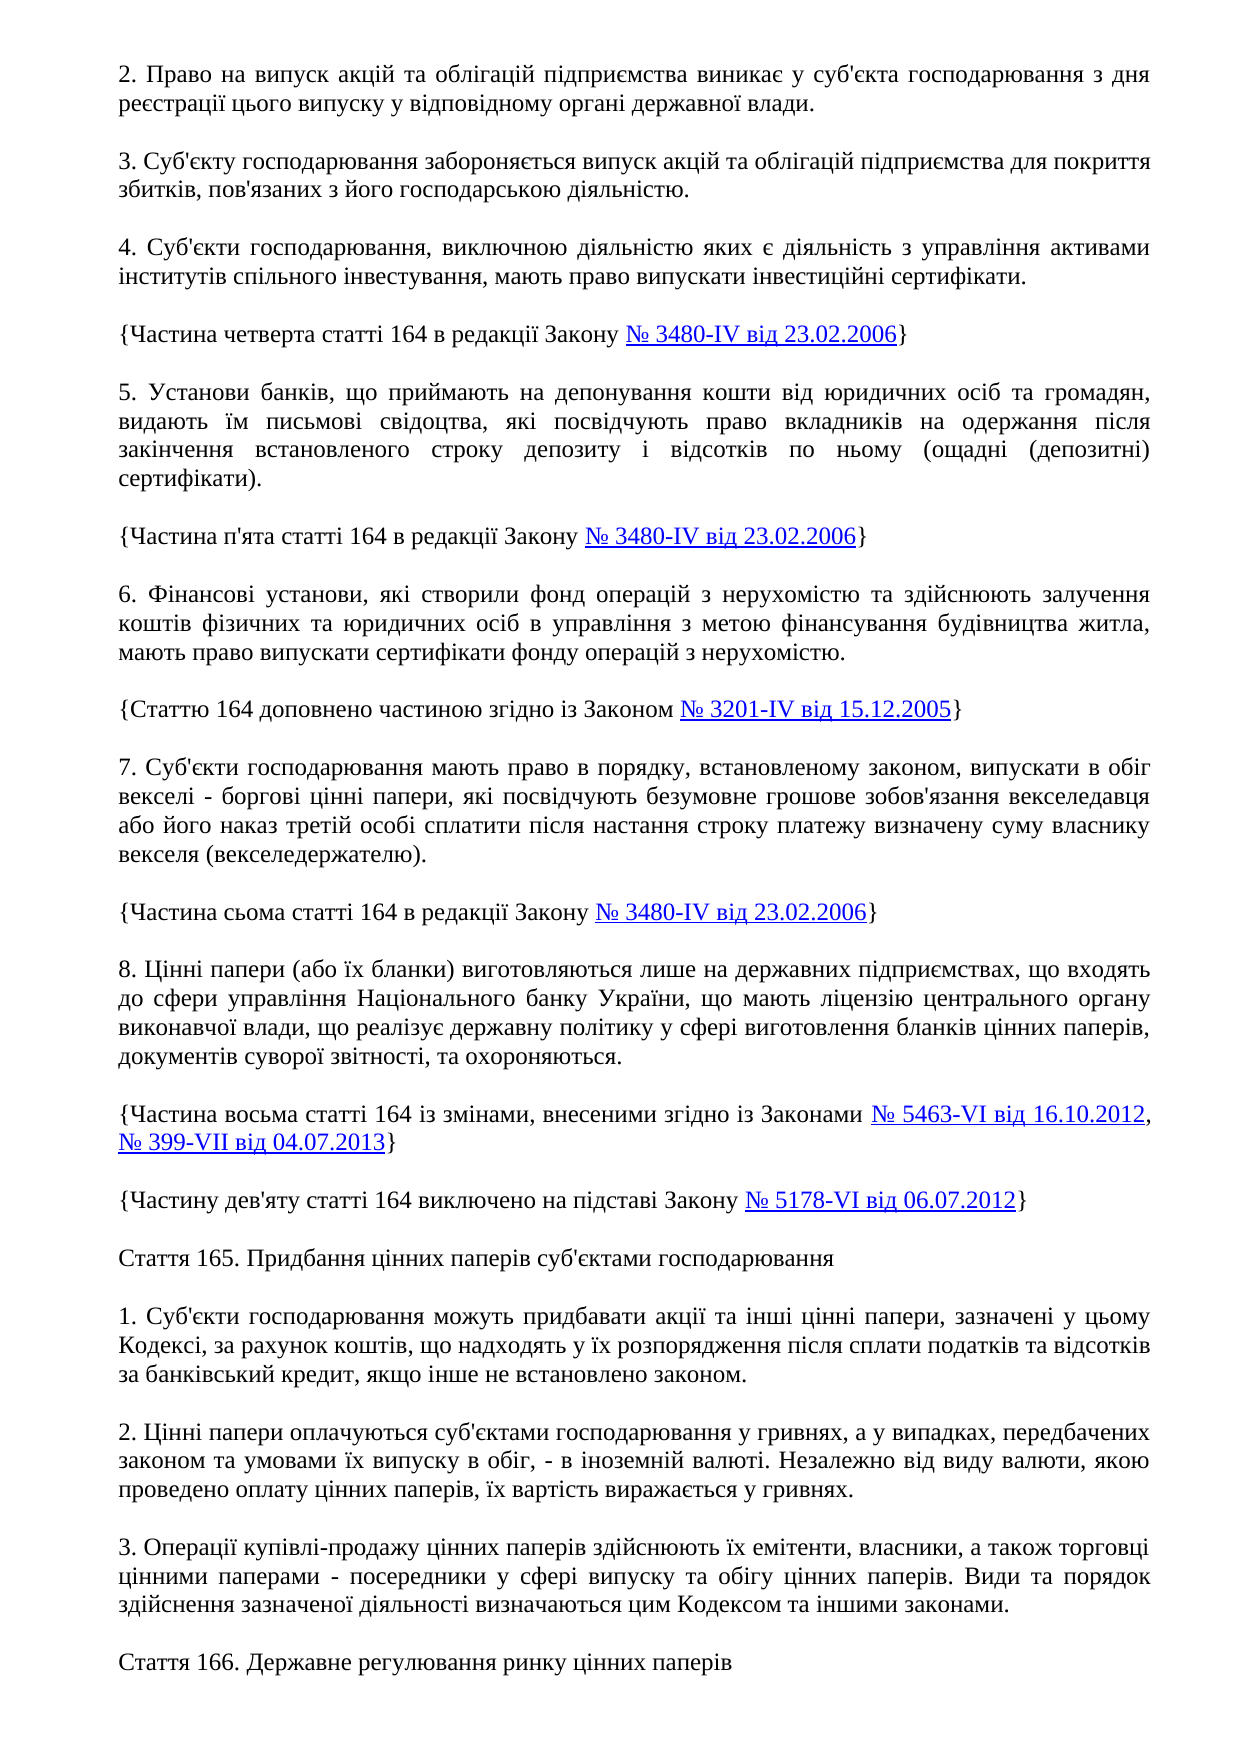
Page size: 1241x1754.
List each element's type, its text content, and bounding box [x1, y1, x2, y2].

text {Частина четверта статті 164 в редакції Закону № 3480-IV від 23.02.2006} [118, 319, 1152, 348]
text 4. Суб'єкти господарювання, виключною діяльністю яких є діяльність з управління активами інститутів спільного інвестування, мають право випускати інвестиційні сертифікати. [118, 232, 1152, 290]
text 2. Право на випуск акцій та облігацій підприємства виникає у суб'єкта господарювання з дня реєстрації цього випуску у відповідному органі державної влади. [118, 59, 1152, 117]
text 2. Цінні папери оплачуються суб'єктами господарювання у гривнях, а у випадках, передбачених законом та умовами їх випуску в обіг, - в іноземній валюті. Незалежно від виду валюти, якою проведено оплату цінних паперів, їх вартість виражається у гривнях. [118, 1417, 1152, 1503]
text 7. Суб'єкти господарювання мають право в порядку, встановленому законом, випускати в обіг векселі - боргові цінні папери, які посвідчують безумовне грошове зобов'язання векселедавця або його наказ третій особі сплатити після настання строку платежу визначену суму власнику векселя (векселедержателю). [118, 752, 1152, 867]
text Стаття 166. Державне регулювання ринку цінних паперів [118, 1647, 1152, 1676]
text {Частина восьма статті 164 із змінами, внесеними згідно із Законами № 5463-VI від 16.10.2012, № 399-VII від 04.07.2013} [118, 1099, 1152, 1156]
text {Статтю 164 доповнено частиною згідно із Законом № 3201-IV від 15.12.2005} [118, 694, 1152, 723]
text {Частину дев'яту статті 164 виключено на підставі Закону № 5178-VI від 06.07.2012} [118, 1185, 1152, 1214]
text Стаття 165. Придбання цінних паперів суб'єктами господарювання [118, 1243, 1152, 1272]
text 3. Суб'єкту господарювання забороняється випуск акцій та облігацій підприємства для покриття збитків, пов'язаних з його господарською діяльністю. [118, 146, 1152, 203]
text 8. Цінні папери (або їх бланки) виготовляються лише на державних підприємствах, що входять до сфери управління Національного банку України, що мають ліцензію центрального органу виконавчої влади, що реалізує державну політику у сфері виготовлення бланків цінних паперів, документів суворої звітності, та охороняються. [118, 954, 1152, 1069]
text {Частина п'ята статті 164 в редакції Закону № 3480-IV від 23.02.2006} [118, 521, 1152, 550]
text 5. Установи банків, що приймають на депонування кошти від юридичних осіб та громадян, видають їм письмові свідоцтва, які посвідчують право вкладників на одержання після закінчення встановленого строку депозиту і відсотків по ньому (ощадні (депозитні) сертифікати). [118, 377, 1152, 492]
text 1. Суб'єкти господарювання можуть придбавати акції та інші цінні папери, зазначені у цьому Кодексі, за рахунок коштів, що надходять у їх розпорядження після сплати податків та відсотків за банківський кредит, якщо інше не встановлено законом. [118, 1301, 1152, 1387]
text 6. Фінансові установи, які створили фонд операцій з нерухомістю та здійснюють залучення коштів фізичних та юридичних осіб в управління з метою фінансування будівництва житла, мають право випускати сертифікати фонду операцій з нерухомістю. [118, 579, 1152, 665]
text 3. Операції купівлі-продажу цінних паперів здійснюють їх емітенти, власники, а також торговці цінними паперами - посередники у сфері випуску та обігу цінних паперів. Види та порядок здійснення зазначеної діяльності визначаються цим Кодексом та іншими законами. [118, 1532, 1152, 1618]
text {Частина сьома статті 164 в редакції Закону № 3480-IV від 23.02.2006} [118, 897, 1152, 925]
